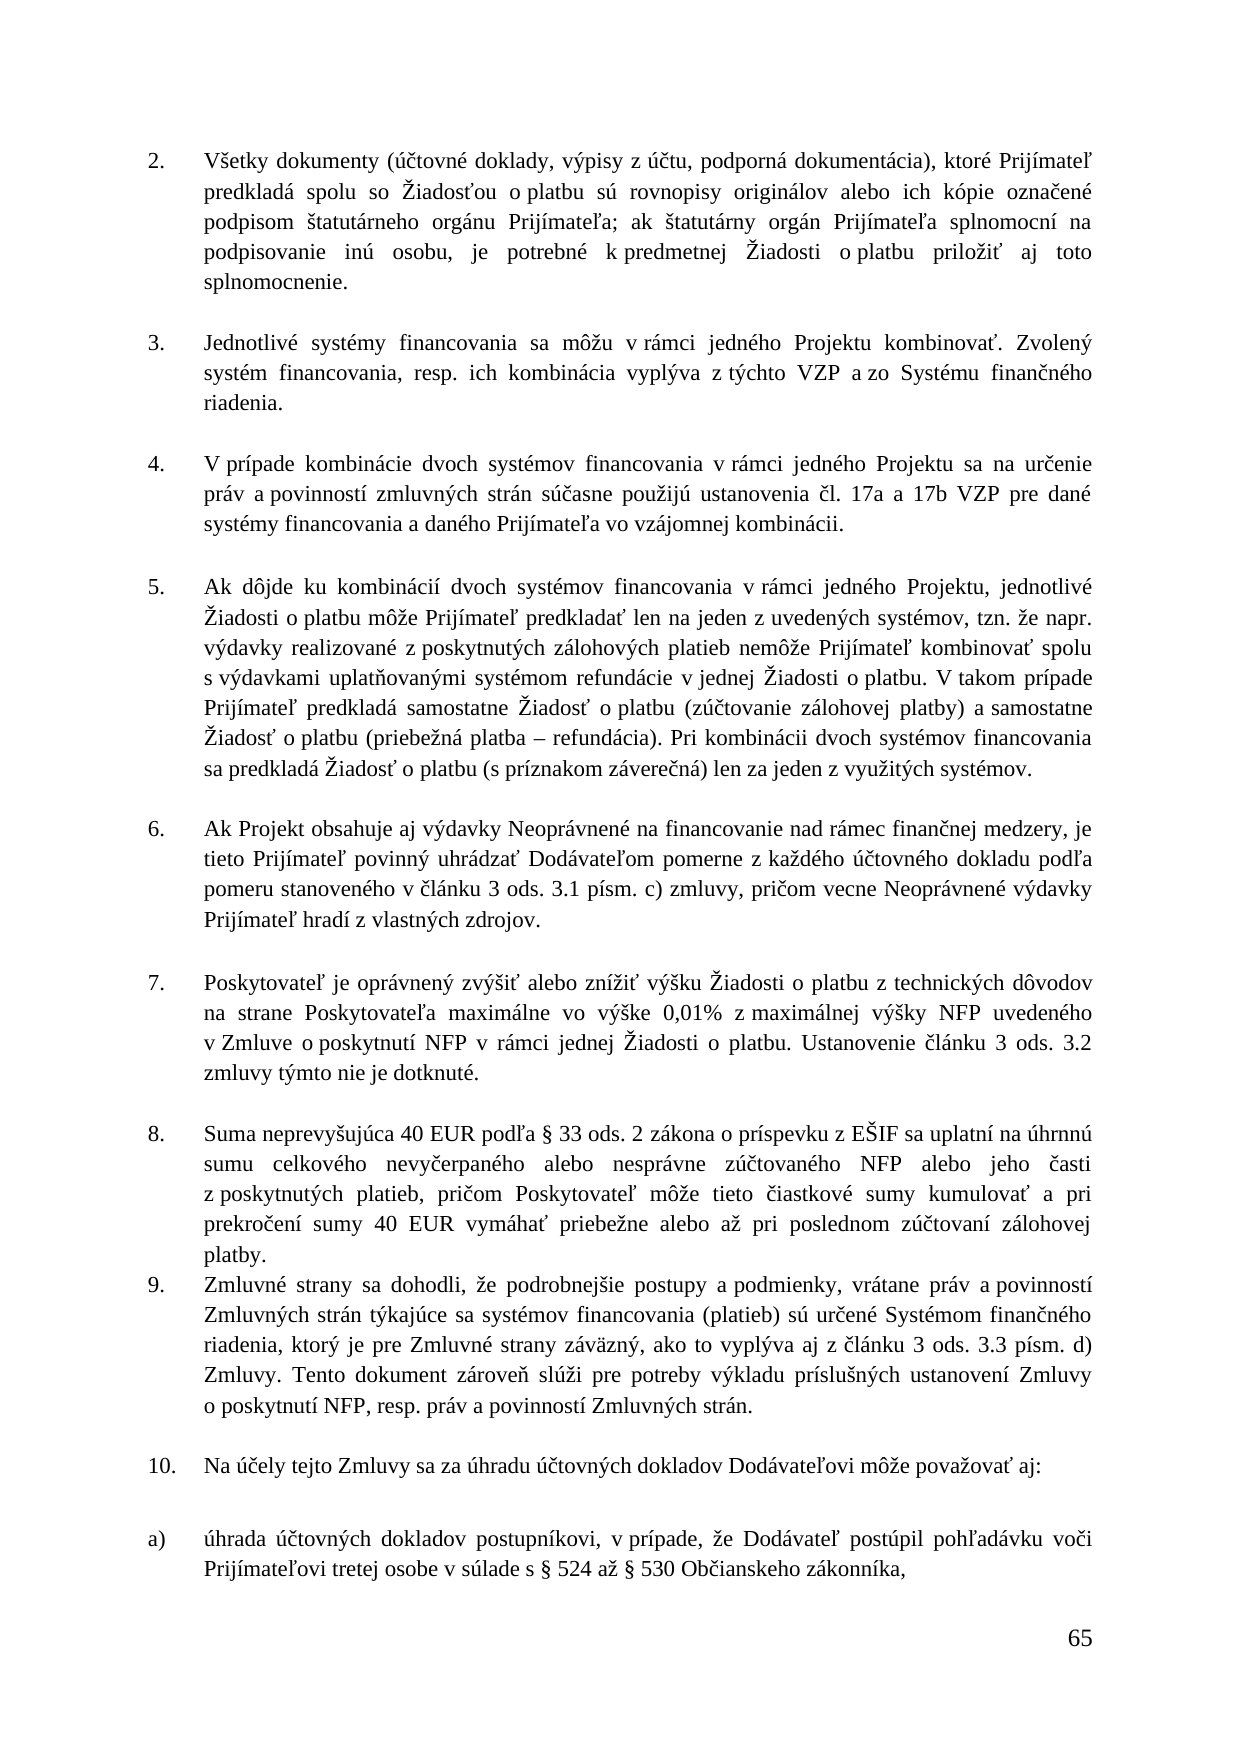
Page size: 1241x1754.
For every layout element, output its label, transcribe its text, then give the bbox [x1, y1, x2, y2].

list Zmluvné strany sa dohodli, že podrobnejšie postupy a podmienky, vrátane práv a povinností Zmluvných strán týkajúce sa systémov financovania (platieb) sú určené Systémom finančného riadenia, ktorý je pre Zmluvné strany záväzný, ako to vyplýva aj z článku 3 ods. 3.3 písm. d) Zmluvy. Tento dokument zároveň slúži pre potreby výkladu príslušných ustanovení Zmluvy o poskytnutí NFP, resp. práv a povinností Zmluvných strán. [148, 1271, 1093, 1418]
list Ak Projekt obsahuje aj výdavky Neoprávnené na financovanie nad rámec finančnej medzery, je tieto Prijímateľ povinný uhrádzať Dodávateľom pomerne z každého účtovného dokladu podľa pomeru stanoveného v článku 3 ods. 3.1 písm. c) zmluvy, pričom vecne Neoprávnené výdavky Prijímateľ hradí z vlastných zdrojov. [148, 815, 1093, 932]
list Suma neprevyšujúca 40 EUR podľa § 33 ods. 2 zákona o príspevku z EŠIF sa uplatní na úhrnnú sumu celkového nevyčerpaného alebo nesprávne zúčtovaného NFP alebo jeho časti z poskytnutých platieb, pričom Poskytovateľ môže tieto čiastkové sumy kumulovať a pri prekročení sumy 40 EUR vymáhať priebežne alebo až pri poslednom zúčtovaní zálohovej platby. [148, 1120, 1093, 1267]
list Poskytovateľ je oprávnený zvýšiť alebo znížiť výšku Žiadosti o platbu z technických dôvodov na strane Poskytovateľa maximálne vo výške 0,01% z maximálnej výšky NFP uvedeného v Zmluve o poskytnutí NFP v rámci jednej Žiadosti o platbu. Ustanovenie článku 3 ods. 3.2 zmluvy týmto nie je dotknuté. [148, 969, 1093, 1086]
list Ak dôjde ku kombinácií dvoch systémov financovania v rámci jedného Projektu, jednotlivé Žiadosti o platbu môže Prijímateľ predkladať len na jeden z uvedených systémov, tzn. že napr. výdavky realizované z poskytnutých zálohových platieb nemôže Prijímateľ kombinovať spolu s výdavkami uplatňovanými systémom refundácie v jednej Žiadosti o platbu. V takom prípade Prijímateľ predkladá samostatne Žiadosť o platbu (zúčtovanie zálohovej platby) a samostatne Žiadosť o platbu (priebežná platba – refundácia). Pri kombinácii dvoch systémov financovania sa predkladá Žiadosť o platbu (s príznakom záverečná) len za jeden z využitých systémov. [148, 573, 1093, 781]
list Na účely tejto Zmluvy sa za úhradu účtovných dokladov Dodávateľovi môže považovať aj: [148, 1452, 1093, 1478]
list V prípade kombinácie dvoch systémov financovania v rámci jedného Projektu sa na určenie práv a povinností zmluvných strán súčasne použijú ustanovenia čl. 17a a 17b VZP pre dané systémy financovania a daného Prijímateľa vo vzájomnej kombinácii. [148, 450, 1093, 536]
list úhrada účtovných dokladov postupníkovi, v prípade, že Dodávateľ postúpil pohľadávku voči Prijímateľovi tretej osobe v súlade s § 524 až § 530 Občianskeho zákonníka, [148, 1525, 1093, 1582]
list Jednotlivé systémy financovania sa môžu v rámci jedného Projektu kombinovať. Zvolený systém financovania, resp. ich kombinácia vyplýva z týchto VZP a zo Systému finančného riadenia. [148, 329, 1093, 416]
list Všetky dokumenty (účtovné doklady, výpisy z účtu, podporná dokumentácia), ktoré Prijímateľ predkladá spolu so Žiadosťou o platbu sú rovnopisy originálov alebo ich kópie označené podpisom štatutárneho orgánu Prijímateľa; ak štatutárny orgán Prijímateľa splnomocní na podpisovanie inú osobu, je potrebné k predmetnej Žiadosti o platbu priložiť aj toto splnomocnenie. [148, 148, 1093, 295]
